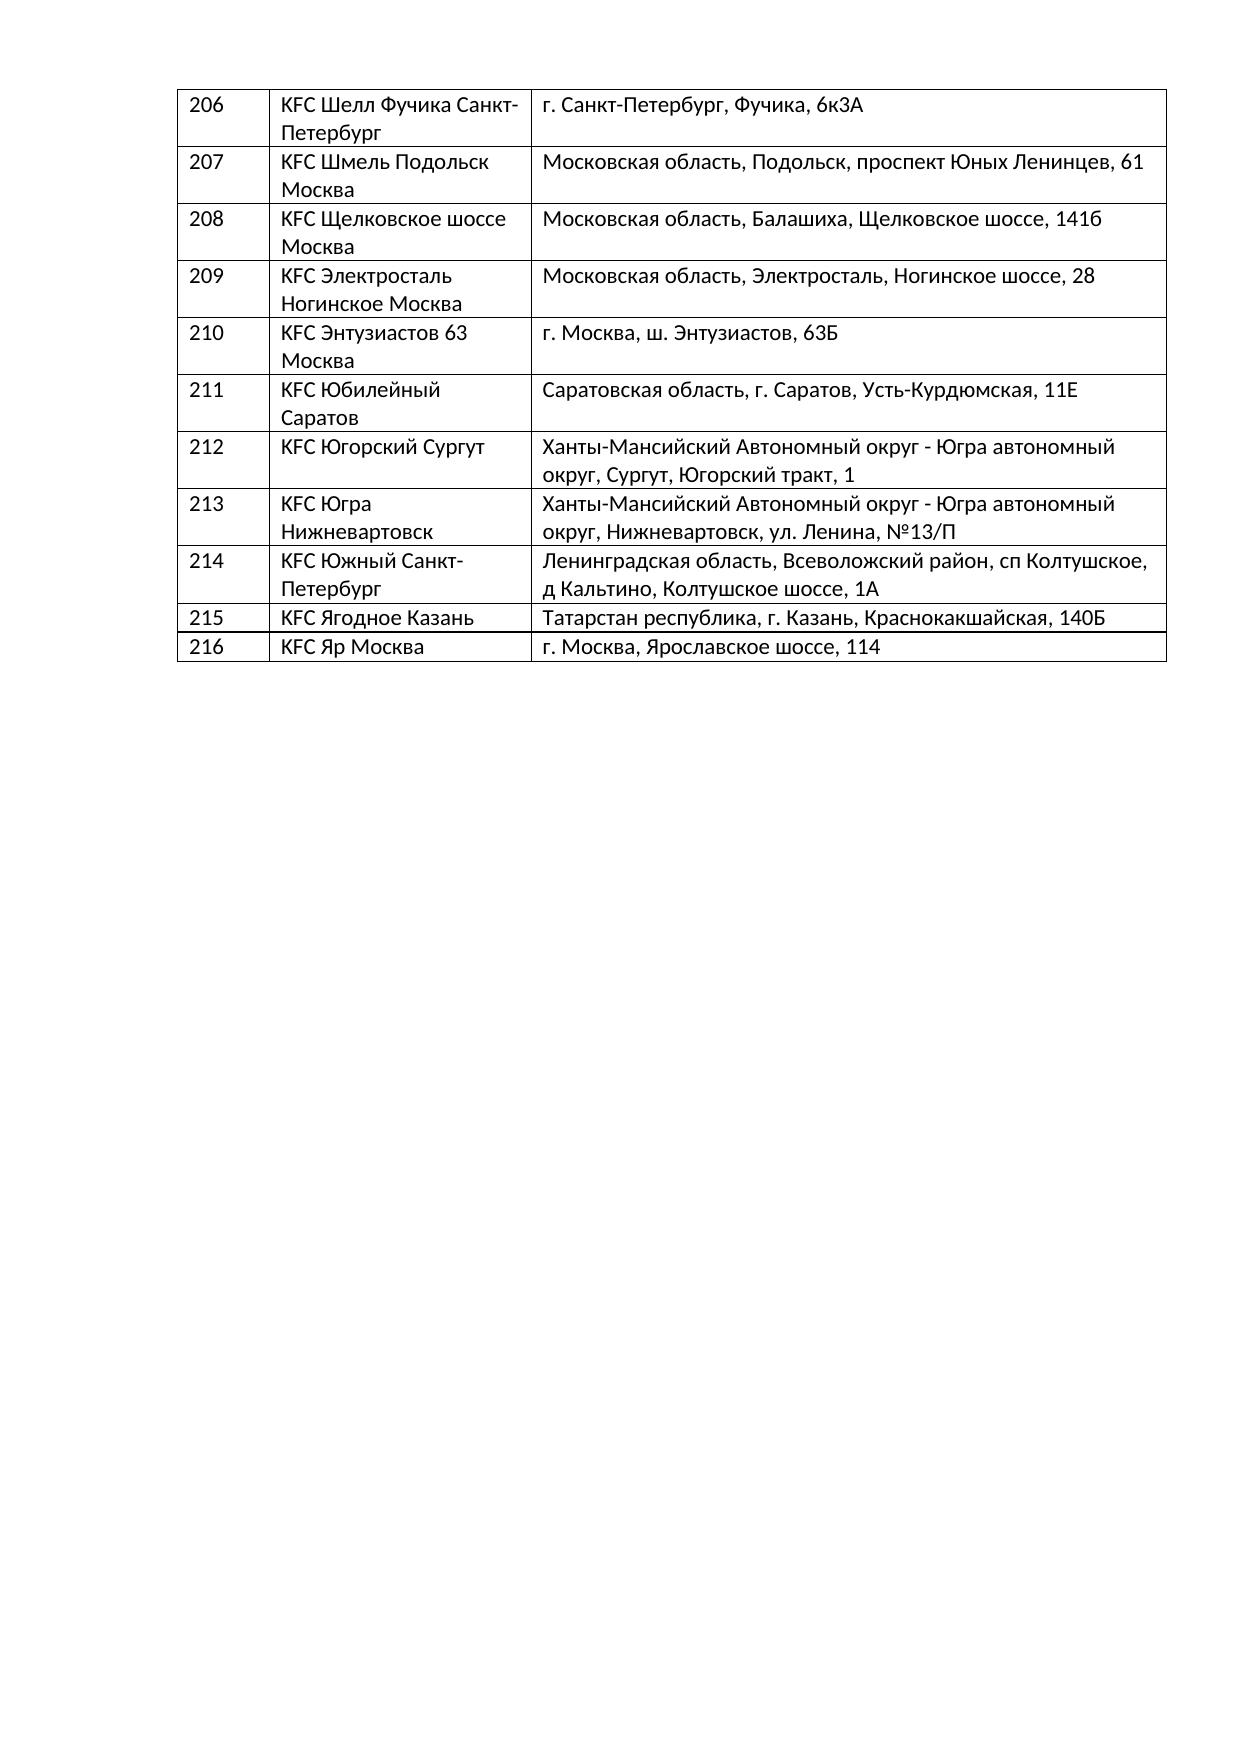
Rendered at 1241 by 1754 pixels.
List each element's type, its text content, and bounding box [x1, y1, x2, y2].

table_cell Московская область, Электросталь, Ногинское шоссе, 28 [532, 261, 1166, 317]
table_cell [178, 375, 269, 431]
table_cell KFC Шмель Подольск Москва [270, 147, 531, 203]
table_cell KFC Югра Нижневартовск [270, 489, 531, 545]
table_cell KFC Шелл Фучика Санкт-Петербург [270, 90, 531, 146]
table_cell KFC Югорский Сургут [270, 432, 531, 488]
table_cell [178, 261, 269, 317]
table_cell г. Москва, Ярославское шоссе, 114 [532, 633, 1166, 661]
table_cell KFC Щелковское шоссе Москва [270, 204, 531, 260]
table_cell KFC Южный Санкт-Петербург [270, 546, 531, 602]
table_cell Ханты-Мансийский Автономный округ - Югра автономный округ, Нижневартовск, ул. Ленина, №13/П [532, 489, 1166, 545]
table_cell [178, 489, 269, 545]
table_cell [178, 90, 269, 146]
table_cell [178, 318, 269, 374]
table_cell Татарстан республика, г. Казань, Краснокакшайская, 140Б [532, 604, 1166, 631]
table_cell KFC Энтузиастов 63 Москва [270, 318, 531, 374]
table_cell KFC Ягодное Казань [270, 604, 531, 631]
table_cell Московская область, Подольск, проспект Юных Ленинцев, 61 [532, 147, 1166, 203]
table_cell г. Москва, ш. Энтузиастов, 63Б [532, 318, 1166, 374]
table_cell [178, 633, 269, 661]
table_cell KFC Электросталь Ногинское Москва [270, 261, 531, 317]
table_cell Ханты-Мансийский Автономный округ - Югра автономный округ, Сургут, Югорский тракт, 1 [532, 432, 1166, 488]
table_cell Саратовская область, г. Саратов, Усть-Курдюмская, 11Е [532, 375, 1166, 431]
table_cell [178, 432, 269, 488]
table_cell [178, 204, 269, 260]
table_cell [178, 604, 269, 631]
table_cell г. Санкт-Петербург, Фучика, 6к3А [532, 90, 1166, 146]
table_cell KFC Яр Москва [270, 633, 531, 661]
table_cell [178, 147, 269, 203]
table_cell [178, 546, 269, 602]
table_cell Московская область, Балашиха, Щелковское шоссе, 141б [532, 204, 1166, 260]
table_cell Ленинградская область, Всеволожский район, сп Колтушское, д Кальтино, Колтушское шоссе, 1А [532, 546, 1166, 602]
table_cell KFC Юбилейный Саратов [270, 375, 531, 431]
